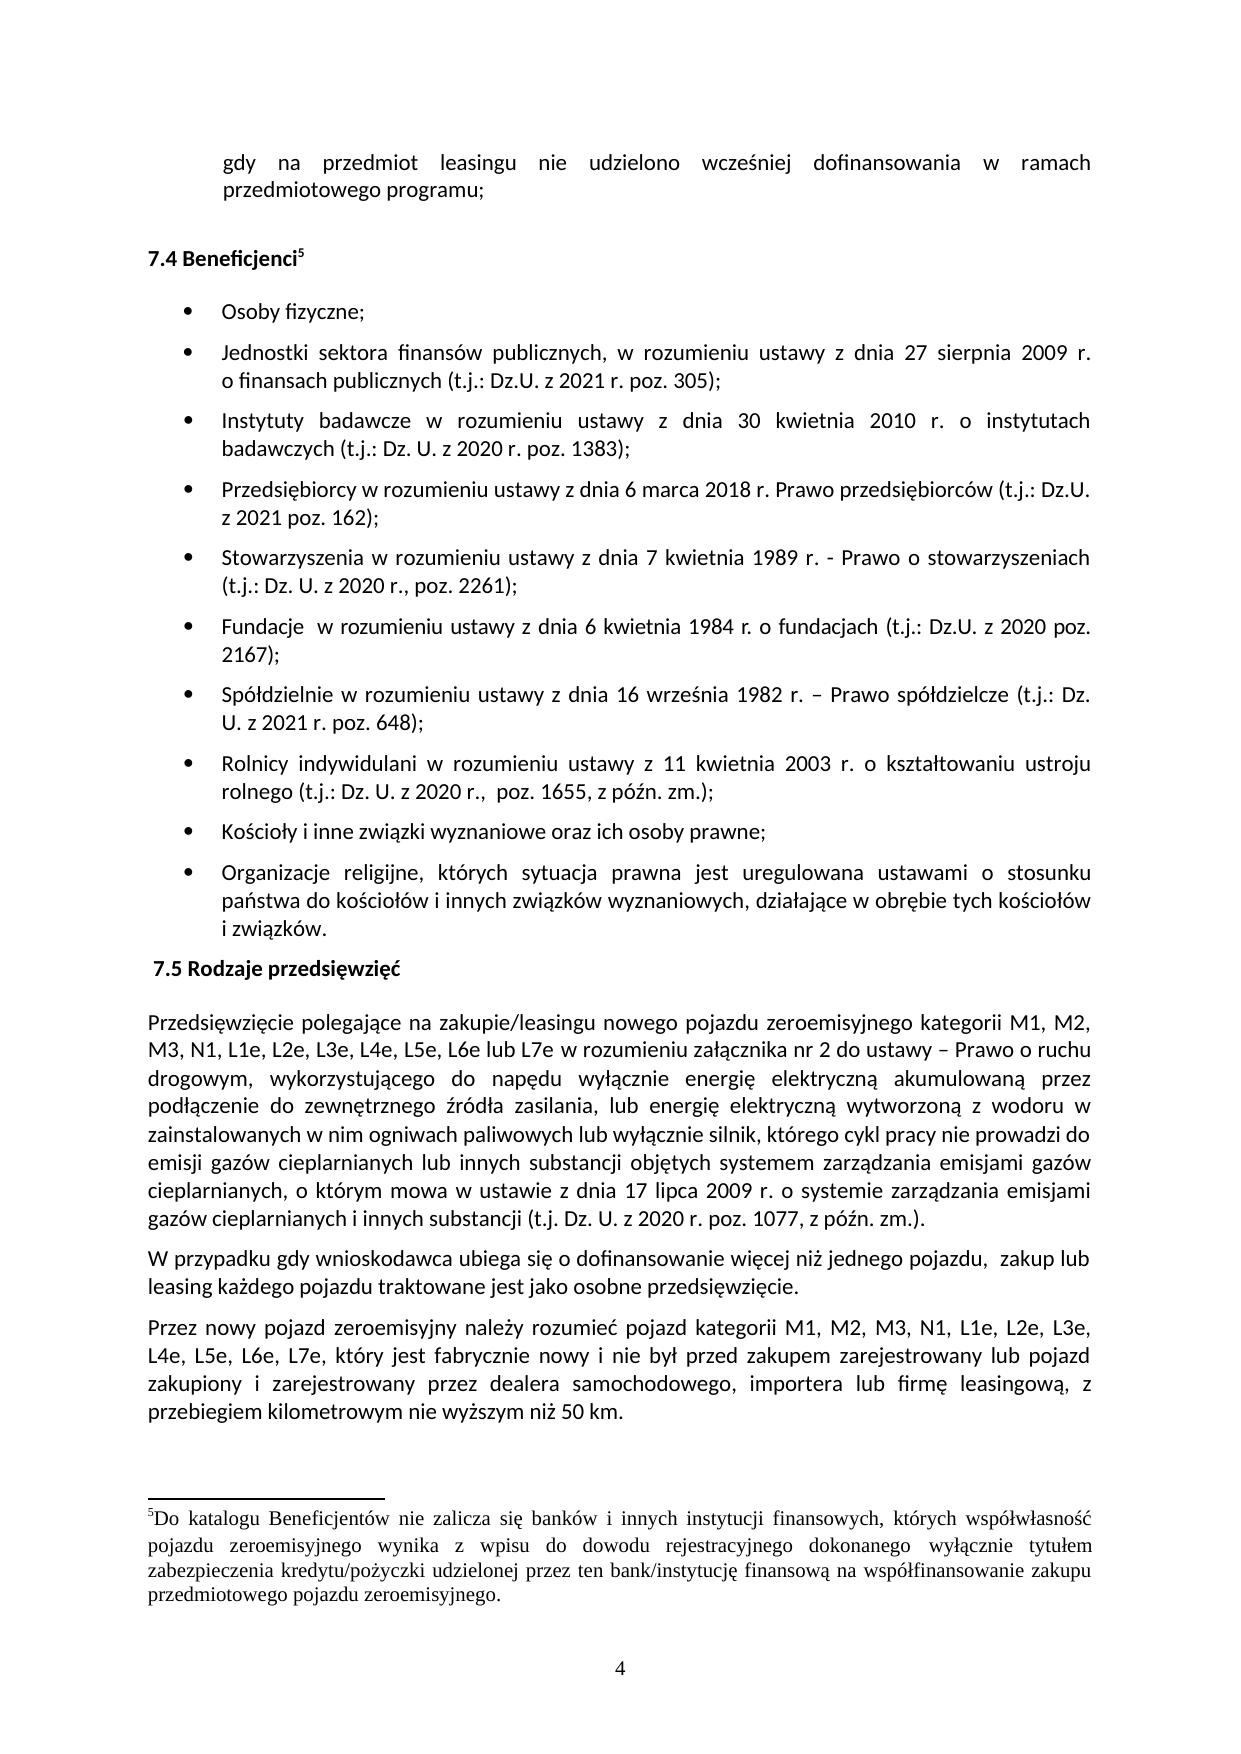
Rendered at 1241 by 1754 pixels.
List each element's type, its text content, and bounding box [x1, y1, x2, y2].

text 7.5 Rodzaje przedsięwzięć [103, 954, 1093, 983]
text Przez nowy pojazd zeroemisyjny należy rozumieć pojazd kategorii M1, M2, M3, N1, L1e, L2e, L3e, L4e, L5e, L6e, L7e, który jest fabrycznie nowy i nie był przed zakupem zarejestrowany lub pojazd zakupiony i zarejestrowany przez dealera samochodowego, importera lub firmę leasingową, z przebiegiem kilometrowym nie wyższym niż 50 km. [148, 1313, 1093, 1425]
text 7.4 Beneficjenci [103, 244, 1093, 272]
list Rolnicy indywidulani w rozumieniu ustawy z 11 kwietnia 2003 r. o kształtowaniu ustroju rolnego (t.j.: Dz. U. z 2020 r., poz. 1655, z późn. zm.); [184, 749, 1093, 805]
list Osoby fizyczne; [184, 297, 1093, 325]
list Stowarzyszenia w rozumieniu ustawy z dnia 7 kwietnia 1989 r. - Prawo o stowarzyszeniach (t.j.: Dz. U. z 2020 r., poz. 2261); [184, 543, 1093, 599]
text W przypadku gdy wnioskodawca ubiega się o dofinansowanie więcej niż jednego pojazdu, zakup lub leasing każdego pojazdu traktowane jest jako osobne przedsięwzięcie. [148, 1244, 1093, 1300]
list Organizacje religijne, których sytuacja prawna jest uregulowana ustawami o stosunku państwa do kościołów i innych związków wyznaniowych, działające w obrębie tych kościołów i związków. [184, 858, 1093, 942]
list Instytuty badawcze w rozumieniu ustawy z dnia 30 kwietnia 2010 r. o instytutach badawczych (t.j.: Dz. U. z 2020 r. poz. 1383); [184, 406, 1093, 462]
list Spółdzielnie w rozumieniu ustawy z dnia 16 września 1982 r. – Prawo spółdzielcze (t.j.: Dz. U. z 2021 r. poz. 648); [184, 680, 1093, 736]
list Przedsiębiorcy w rozumieniu ustawy z dnia 6 marca 2018 r. Prawo przedsiębiorców (t.j.: Dz.U. z 2021 poz. 162); [184, 475, 1093, 531]
text Przedsięwzięcie polegające na zakupie/leasingu nowego pojazdu zeroemisyjnego kategorii M1, M2, M3, N1, L1e, L2e, L3e, L4e, L5e, L6e lub L7e w rozumieniu załącznika nr 2 do ustawy – Prawo o ruchu drogowym, wykorzystującego do napędu wyłącznie energię elektryczną akumulowaną przez podłączenie do zewnętrznego źródła zasilania, lub energię elektryczną wytworzoną z wodoru w zainstalowanych w nim ogniwach paliwowych lub wyłącznie silnik, którego cykl pracy nie prowadzi do emisji gazów cieplarnianych lub innych substancji objętych systemem zarządzania emisjami gazów cieplarnianych, o którym mowa w ustawie z dnia 17 lipca 2009 r. o systemie zarządzania emisjami gazów cieplarnianych i innych substancji (t.j. Dz. U. z 2020 r. poz. 1077, z późn. zm.). [148, 1008, 1093, 1232]
list Kościoły i inne związki wyznaniowe oraz ich osoby prawne; [184, 817, 1093, 846]
subtitle Fundacje w rozumieniu ustawy z dnia 6 kwietnia 1984 r. o fundacjach (t.j.: Dz.U. z 2020 poz. 2167); [184, 612, 1093, 668]
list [185, 148, 1093, 204]
list Jednostki sektora finansów publicznych, w rozumieniu ustawy z dnia 27 sierpnia 2009 r. o finansach publicznych (t.j.: Dz.U. z 2021 r. poz. 305); [184, 338, 1093, 394]
